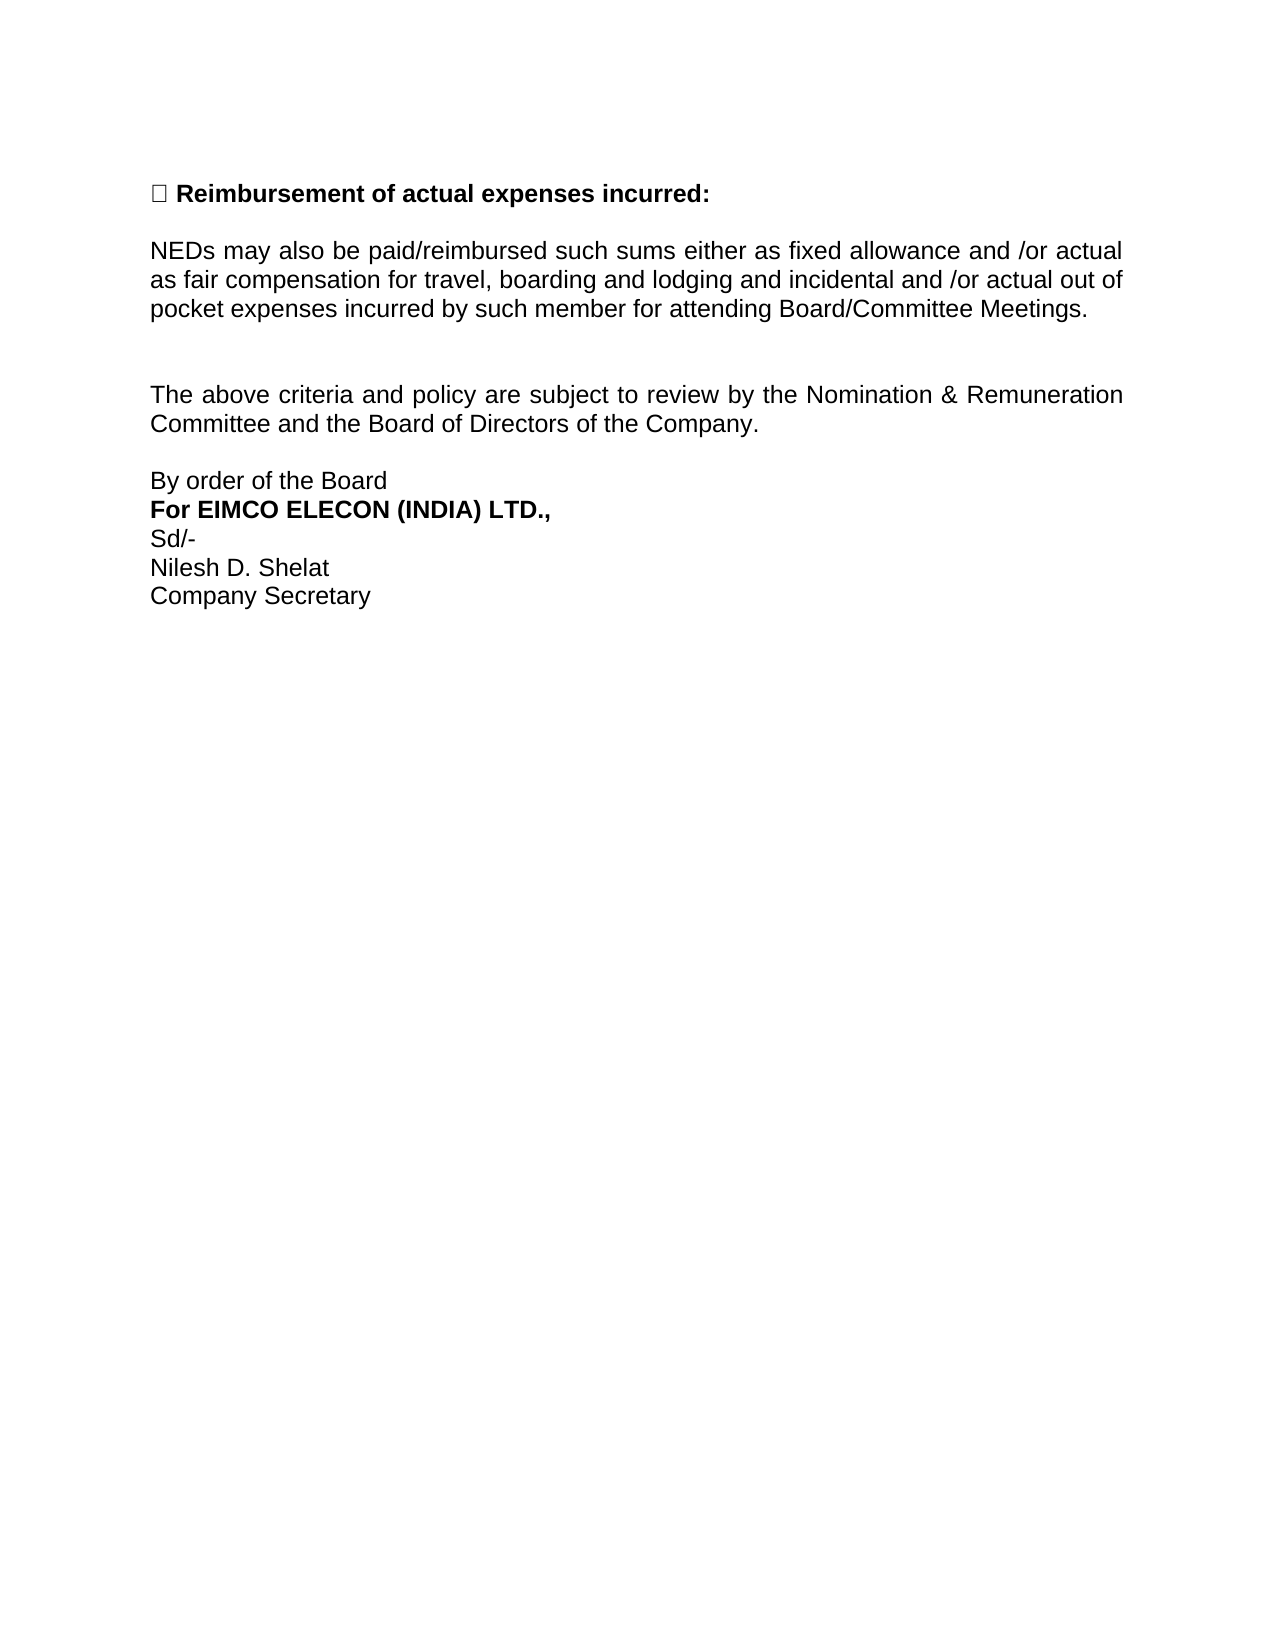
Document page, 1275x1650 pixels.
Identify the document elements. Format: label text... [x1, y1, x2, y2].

text  Reimbursement of actual expenses incurred: [150, 179, 1125, 207]
text Nilesh D. Shelat [150, 552, 1125, 581]
text Company Secretary [150, 581, 1125, 610]
text The above criteria and policy are subject to review by the Nomination & Remuneration Committee and the Board of Directors of the Company. [150, 380, 1125, 437]
text NEDs may also be paid/reimbursed such sums either as fixed allowance and /or actual as fair compensation for travel, boarding and lodging and incidental and /or actual out of pocket expenses incurred by such member for attending Board/Committee Meetings. [150, 236, 1125, 322]
text By order of the Board [150, 466, 1125, 495]
text Sd/- [150, 524, 1125, 552]
text For EIMCO ELECON (INDIA) LTD., [150, 495, 1125, 524]
